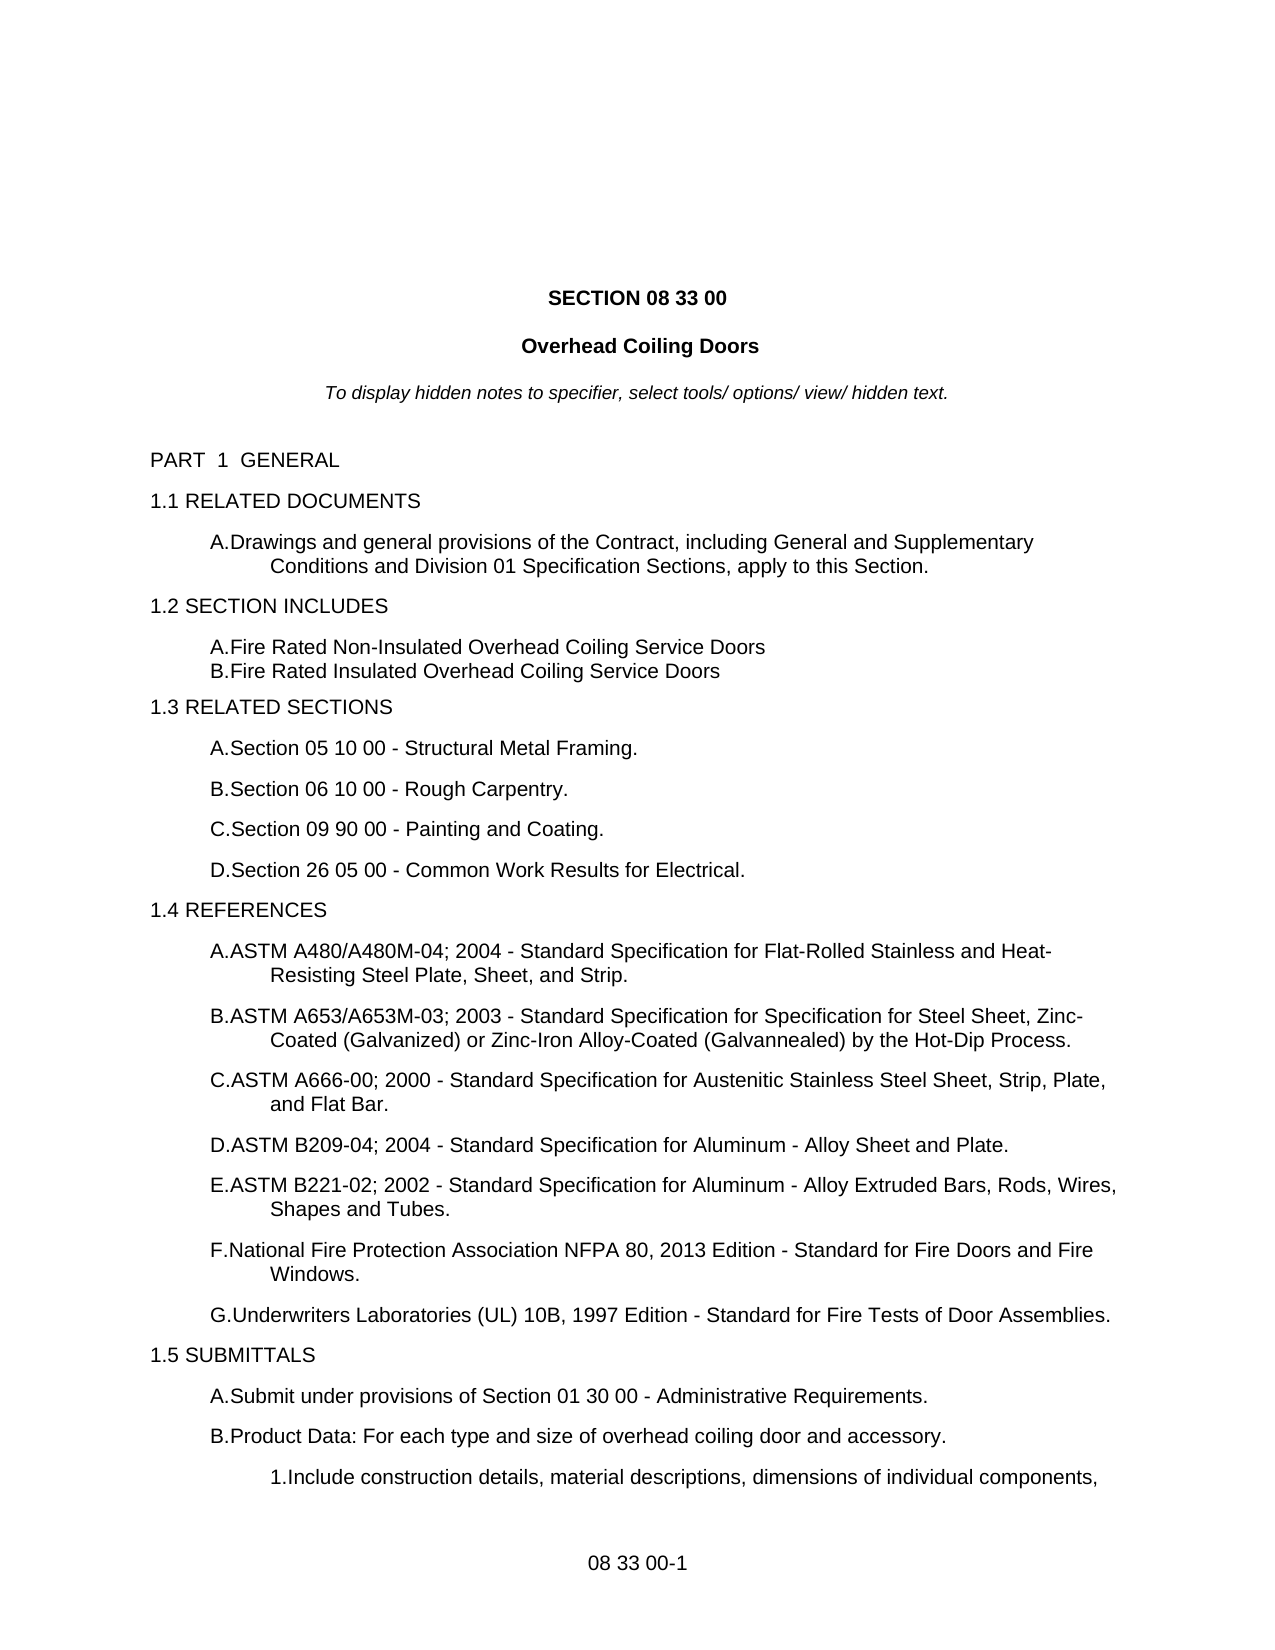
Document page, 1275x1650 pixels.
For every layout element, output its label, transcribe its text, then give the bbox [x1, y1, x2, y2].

list National Fire Protection Association NFPA 80, 2013 Edition - Standard for Fire Doors and Fire Windows. [210, 1238, 1125, 1286]
list Section 05 10 00 - Structural Metal Framing. [210, 736, 1125, 760]
list ASTM A666-00; 2000 - Standard Specification for Austenitic Stainless Steel Sheet, Strip, Plate, and Flat Bar. [210, 1068, 1125, 1116]
list REFERENCES [150, 898, 1125, 922]
list RELATED SECTIONS [150, 695, 1125, 719]
list SUBMITTALS [150, 1343, 1125, 1367]
title Overhead Coiling Doors [150, 334, 1125, 358]
list Fire Rated Non-Insulated Overhead Coiling Service Doors [210, 635, 1125, 659]
list ASTM B209-04; 2004 - Standard Specification for Aluminum - Alloy Sheet and Plate. [210, 1133, 1125, 1157]
list Section 09 90 00 - Painting and Coating. [210, 817, 1125, 841]
list RELATED DOCUMENTS [150, 489, 1125, 513]
list ASTM A653/A653M-03; 2003 - Standard Specification for Specification for Steel Sheet, Zinc-Coated (Galvanized) or Zinc-Iron Alloy-Coated (Galvannealed) by the Hot-Dip Process. [210, 1003, 1125, 1051]
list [270, 1465, 1125, 1489]
title SECTION 08 33 00 [150, 286, 1125, 310]
list Underwriters Laboratories (UL) 10B, 1997 Edition - Standard for Fire Tests of Door Assemblies. [210, 1302, 1125, 1326]
text To display hidden notes to specifier, select tools/ options/ view/ hidden text. [150, 382, 1125, 403]
list Section 06 10 00 - Rough Carpentry. [210, 776, 1125, 800]
list Fire Rated Insulated Overhead Coiling Service Doors [210, 659, 1125, 683]
list ASTM B221-02; 2002 - Standard Specification for Aluminum - Alloy Extruded Bars, Rods, Wires, Shapes and Tubes. [210, 1173, 1125, 1221]
list SECTION INCLUDES [150, 594, 1125, 618]
list Product Data: For each type and size of overhead coiling door and accessory. [210, 1424, 1125, 1448]
list ASTM A480/A480M-04; 2004 - Standard Specification for Flat-Rolled Stainless and Heat-Resisting Steel Plate, Sheet, and Strip. [210, 939, 1125, 987]
list GENERAL [150, 448, 1125, 472]
list Drawings and general provisions of the Contract, including General and Supplementary Conditions and Division 01 Specification Sections, apply to this Section. [210, 529, 1125, 577]
list Section 26 05 00 - Common Work Results for Electrical. [210, 858, 1125, 882]
list Submit under provisions of Section 01 30 00 - Administrative Requirements. [210, 1384, 1125, 1408]
